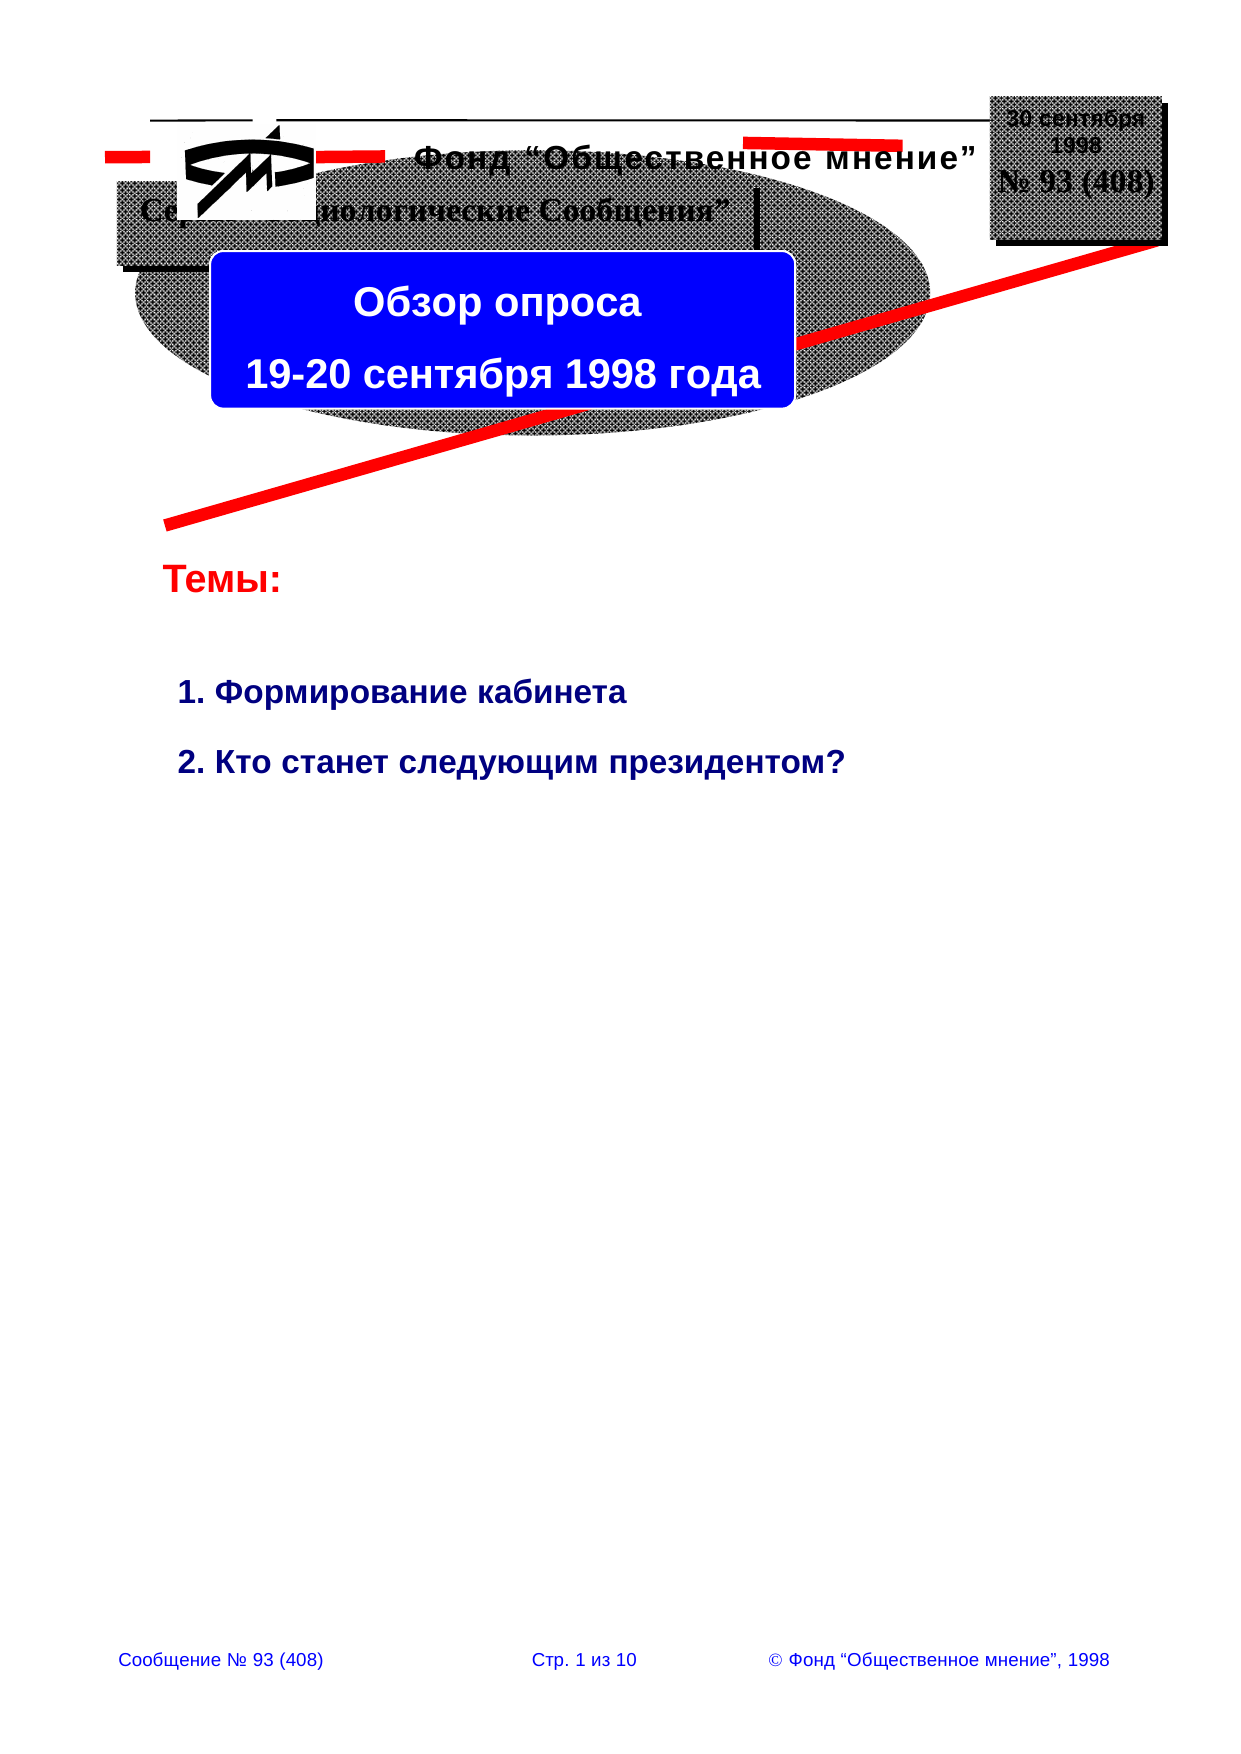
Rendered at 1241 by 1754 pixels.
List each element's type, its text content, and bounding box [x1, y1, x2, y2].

text 2. Кто станет следующим президентом? [118, 742, 1122, 781]
picture [796, 314, 926, 400]
text Фонд “Общественное мнение” [355, 137, 986, 176]
picture [135, 272, 209, 376]
picture [503, 410, 760, 436]
subtitle Темы: [162, 555, 1122, 601]
picture [989, 96, 1162, 240]
picture [305, 410, 540, 434]
picture [116, 124, 931, 337]
text 1. Формирование кабинета [118, 672, 1122, 710]
